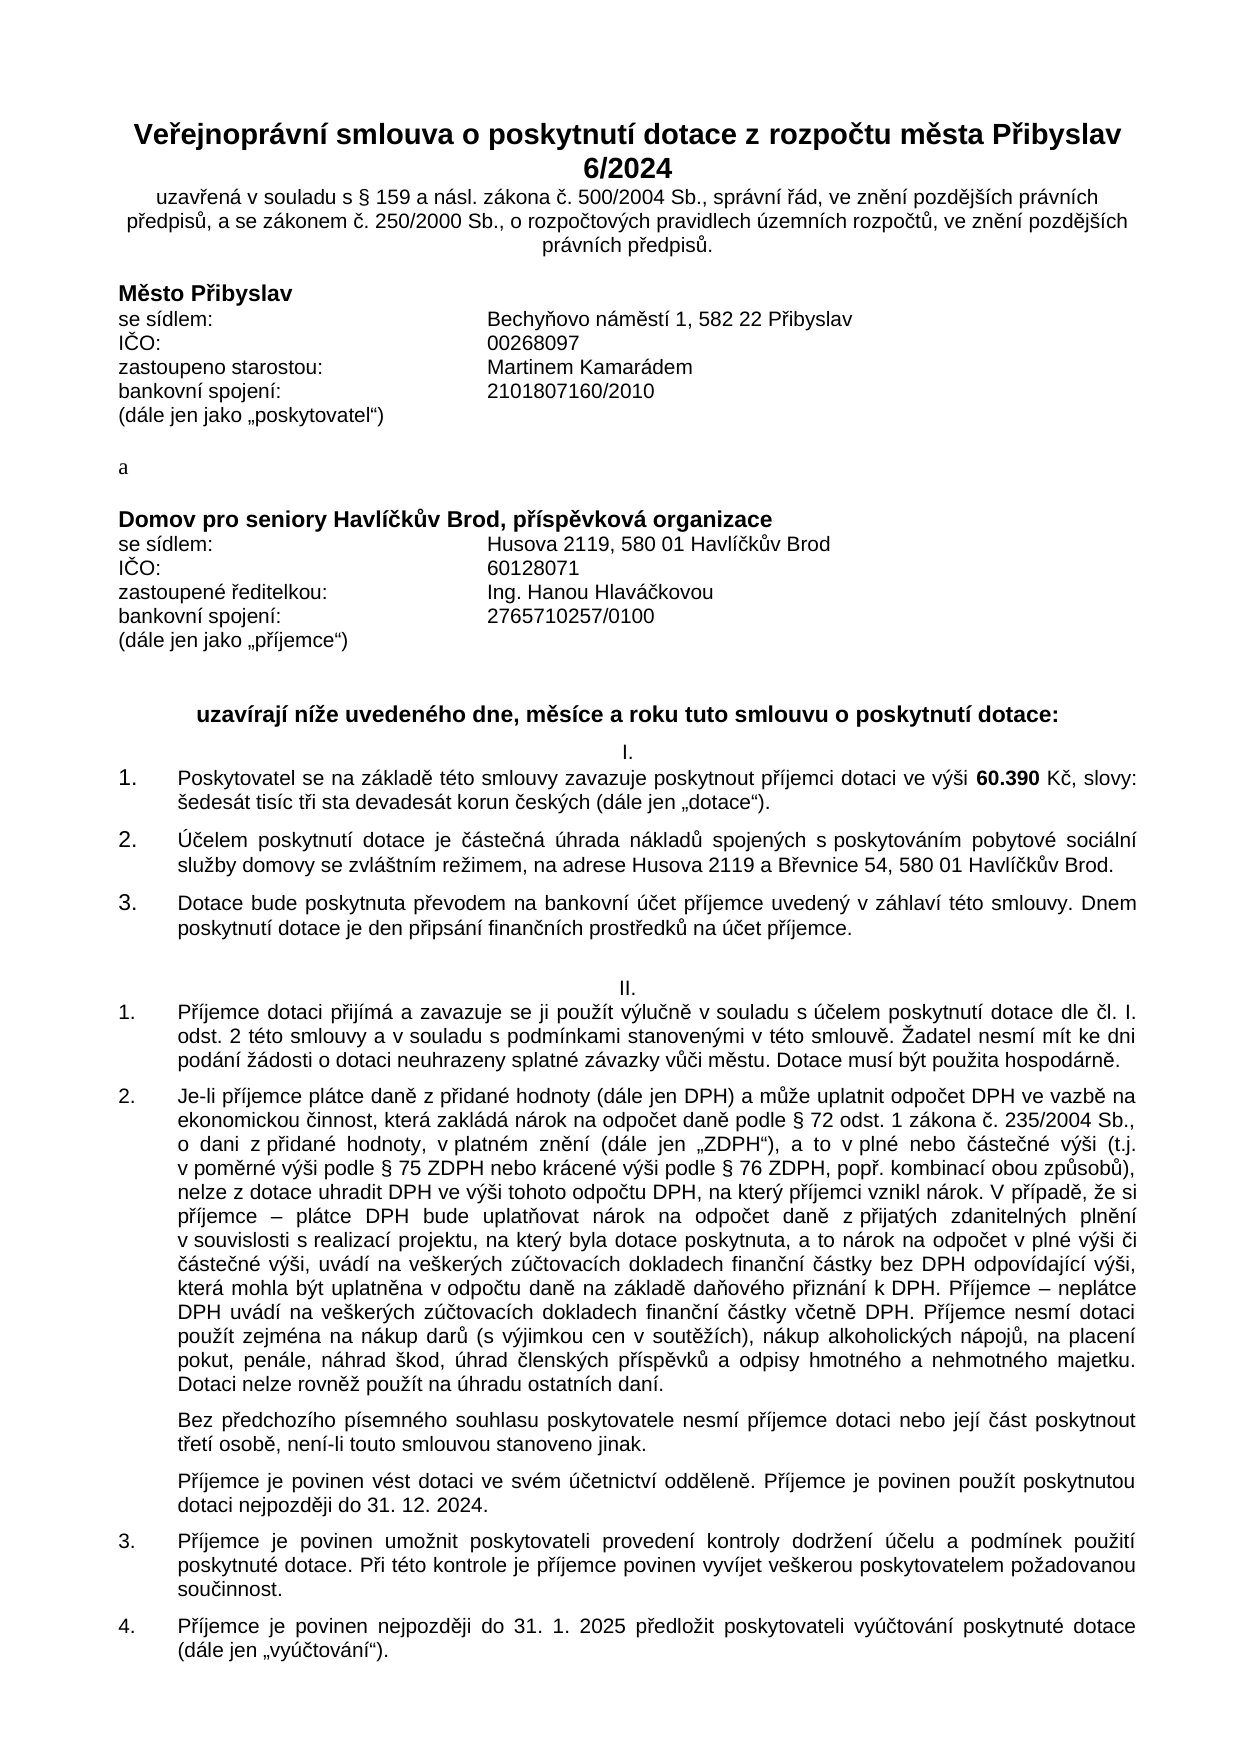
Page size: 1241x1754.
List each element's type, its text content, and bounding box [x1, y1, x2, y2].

text zastoupeno starostou: Martinem Kamarádem [118, 354, 1137, 378]
text bankovní spojení: 2101807160/2010 [118, 378, 1137, 402]
list Příjemce dotaci přijímá a zavazuje se ji použít výlučně v souladu s účelem poskytnutí dotace dle čl. I. odst. 2 této smlouvy a v souladu s podmínkami stanovenými v této smlouvě. Žadatel nesmí mít ke dni podání žádosti o dotaci neuhrazeny splatné závazky vůči městu. Dotace musí být použita hospodárně. [118, 1000, 1137, 1072]
text IČO: 00268097 [118, 331, 1137, 354]
list Příjemce je povinen nejpozději do 31. 1. 2025 předložit poskytovateli vyúčtování poskytnuté dotace (dále jen „vyúčtování“). [118, 1613, 1137, 1661]
text Domov pro seniory Havlíčkův Brod, příspěvková organizace [118, 506, 1137, 532]
text I. [118, 739, 1137, 763]
text Město Přibyslav [118, 280, 1137, 307]
text 6/2024 [118, 151, 1137, 184]
list Poskytovatel se na základě této smlouvy zavazuje poskytnout příjemci dotaci ve výši 60.390 Kč, slovy: šedesát tisíc tři sta devadesát korun českých (dále jen „dotace“). [118, 763, 1137, 814]
text (dále jen jako „příjemce“) [118, 628, 1137, 652]
text Veřejnoprávní smlouva o poskytnutí dotace z rozpočtu města Přibyslav [118, 117, 1137, 151]
text II. [118, 976, 1137, 1000]
list Účelem poskytnutí dotace je částečná úhrada nákladů spojených s poskytováním pobytové sociální služby domovy se zvláštním režimem, na adrese Husova 2119 a Břevnice 54, 580 01 Havlíčkův Brod. [118, 826, 1137, 877]
text (dále jen jako „poskytovatel“) [118, 402, 1137, 426]
list Je-li příjemce plátce daně z přidané hodnoty (dále jen DPH) a může uplatnit odpočet DPH ve vazbě na ekonomickou činnost, která zakládá nárok na odpočet daně podle § 72 odst. 1 zákona č. 235/2004 Sb., o dani z přidané hodnoty, v platném znění (dále jen „ZDPH“), a to v plné nebo částečné výši (t.j. v poměrné výši podle § 75 ZDPH nebo krácené výši podle § 76 ZDPH, popř. kombinací obou způsobů), nelze z dotace uhradit DPH ve výši tohoto odpočtu DPH, na který příjemci vznikl nárok. V případě, že si příjemce – plátce DPH bude uplatňovat nárok na odpočet daně z přijatých zdanitelných plnění v souvislosti s realizací projektu, na který byla dotace poskytnuta, a to nárok na odpočet v plné výši či částečné výši, uvádí na veškerých zúčtovacích dokladech finanční částky bez DPH odpovídající výši, která mohla být uplatněna v odpočtu daně na základě daňového přiznání k DPH. Příjemce – neplátce DPH uvádí na veškerých zúčtovacích dokladech finanční částky včetně DPH. Příjemce nesmí dotaci použít zejména na nákup darů (s výjimkou cen v soutěžích), nákup alkoholických nápojů, na placení pokut, penále, náhrad škod, úhrad členských příspěvků a odpisy hmotného a nehmotného majetku. Dotaci nelze rovněž použít na úhradu ostatních daní. [118, 1084, 1137, 1396]
text zastoupené ředitelkou: Ing. Hanou Hlaváčkovou [118, 580, 1137, 604]
list Příjemce je povinen umožnit poskytovateli provedení kontroly dodržení účelu a podmínek použití poskytnuté dotace. Při této kontrole je příjemce povinen vyvíjet veškerou poskytovatelem požadovanou součinnost. [118, 1529, 1137, 1601]
text bankovní spojení: 2765710257/0100 [118, 604, 1137, 628]
text Bez předchozího písemného souhlasu poskytovatele nesmí příjemce dotaci nebo její část poskytnout třetí osobě, není-li touto smlouvou stanoveno jinak. [177, 1408, 1137, 1456]
text a [118, 453, 1137, 479]
list Dotace bude poskytnuta převodem na bankovní účet příjemce uvedený v záhlaví této smlouvy. Dnem poskytnutí dotace je den připsání finančních prostředků na účet příjemce. [118, 889, 1137, 939]
text se sídlem: Husova 2119, 580 01 Havlíčkův Brod [118, 532, 1137, 556]
text se sídlem: Bechyňovo náměstí 1, 582 22 Přibyslav [118, 307, 1137, 331]
text Příjemce je povinen vést dotaci ve svém účetnictví odděleně. Příjemce je povinen použít poskytnutou dotaci nejpozději do 31. 12. 2024. [177, 1469, 1137, 1517]
text uzavřená v souladu s § 159 a násl. zákona č. 500/2004 Sb., správní řád, ve znění pozdějších právních předpisů, a se zákonem č. 250/2000 Sb., o rozpočtových pravidlech územních rozpočtů, ve znění pozdějších právních předpisů. [118, 184, 1137, 256]
text uzavírají níže uvedeného dne, měsíce a roku tuto smlouvu o poskytnutí dotace: [118, 701, 1137, 727]
text IČO: 60128071 [118, 556, 1137, 580]
